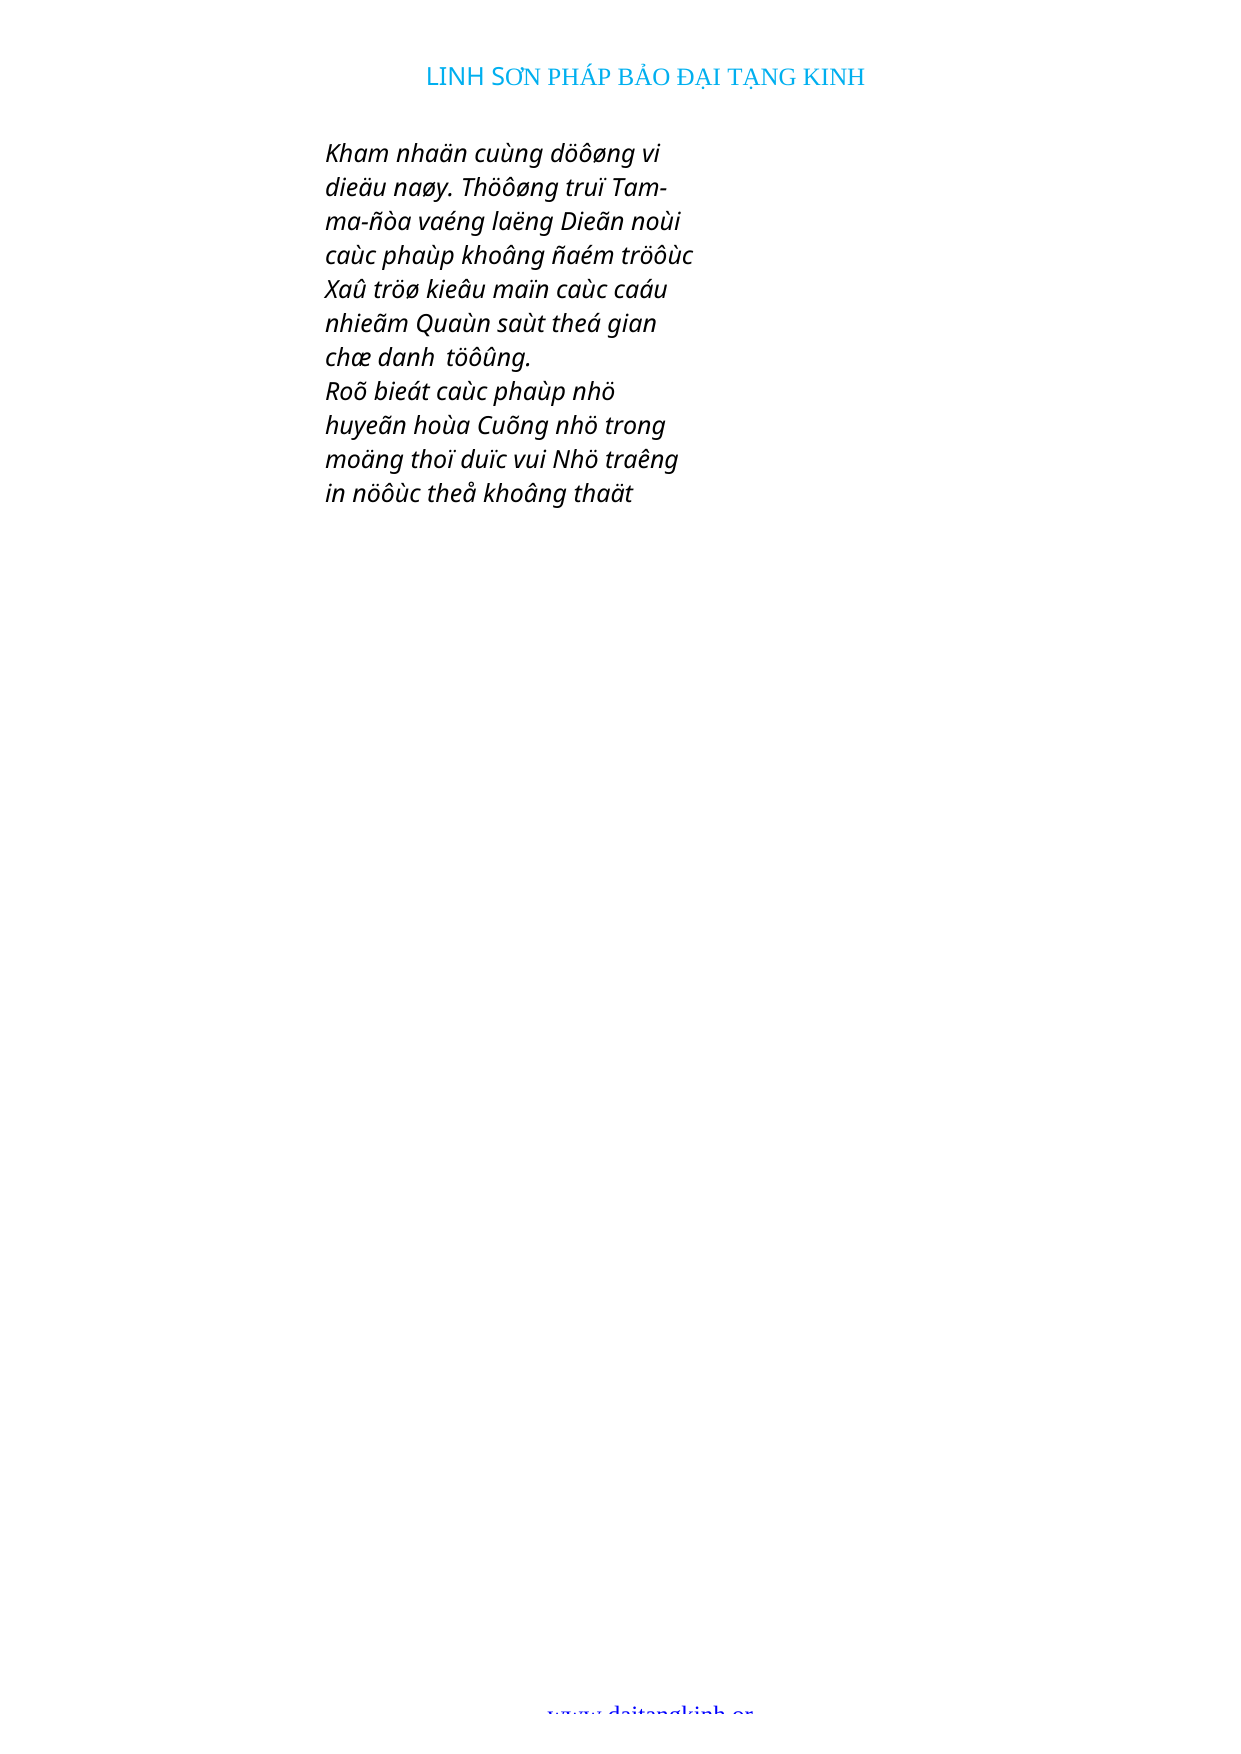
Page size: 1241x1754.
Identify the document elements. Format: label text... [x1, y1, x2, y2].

text Roõ bieát caùc phaùp nhö huyeãn hoùa Cuõng nhö trong moäng thoï duïc vui Nhö traêng in nöôùc theå khoâng thaät [325, 374, 699, 510]
text Kham nhaän cuùng döôøng vi dieäu naøy. Thöôøng truï Tam-ma-ñòa vaéng laëng Dieãn noùi caùc phaùp khoâng ñaém tröôùc Xaû tröø kieâu maïn caùc caáu nhieãm Quaùn saùt theá gian chæ danh töôûng. [325, 135, 699, 374]
